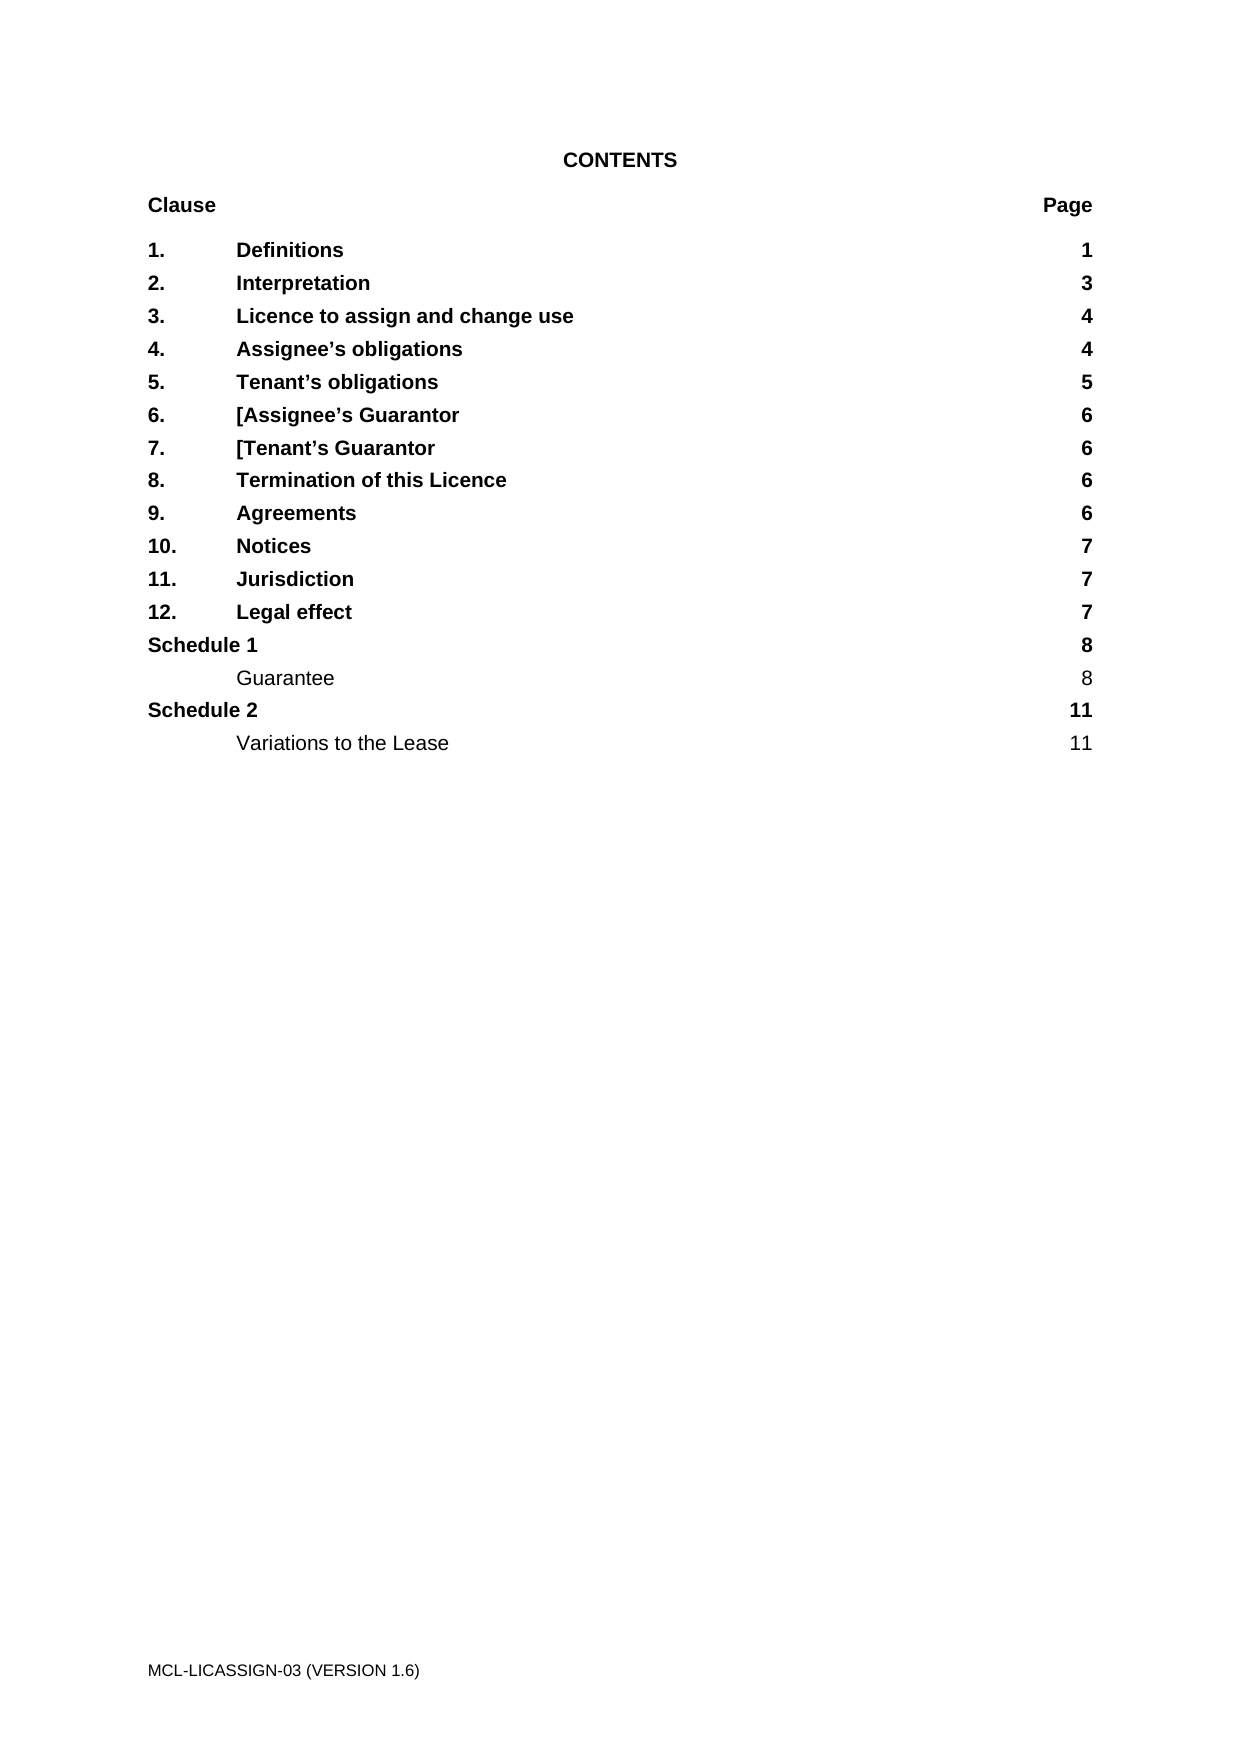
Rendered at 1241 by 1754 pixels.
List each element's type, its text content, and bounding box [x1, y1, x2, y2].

text 9. Agreements 6 [148, 501, 1093, 525]
text Variations to the Lease 11 [236, 731, 1093, 754]
text 10. Notices 7 [148, 534, 1093, 558]
text 12. Legal effect 7 [148, 600, 1093, 624]
text 2. Interpretation 3 [148, 271, 1093, 295]
text Clause Page [148, 193, 1093, 217]
text 4. Assignee’s obligations 4 [148, 337, 1093, 361]
text 8. Termination of this Licence 6 [148, 468, 1093, 492]
text Guarantee 8 [236, 665, 1093, 689]
text 3. Licence to assign and change use 4 [148, 304, 1093, 328]
text 1. Definitions 1 [148, 238, 1093, 262]
text 7. [Tenant’s Guarantor 6 [148, 435, 1093, 459]
text 11. Jurisdiction 7 [148, 567, 1093, 591]
text Schedule 2 11 [148, 698, 1093, 722]
text 5. Tenant’s obligations 5 [148, 369, 1093, 393]
text Schedule 1 8 [148, 633, 1093, 657]
text CONTENTS [148, 148, 1093, 172]
text 6. [Assignee’s Guarantor 6 [148, 402, 1093, 426]
